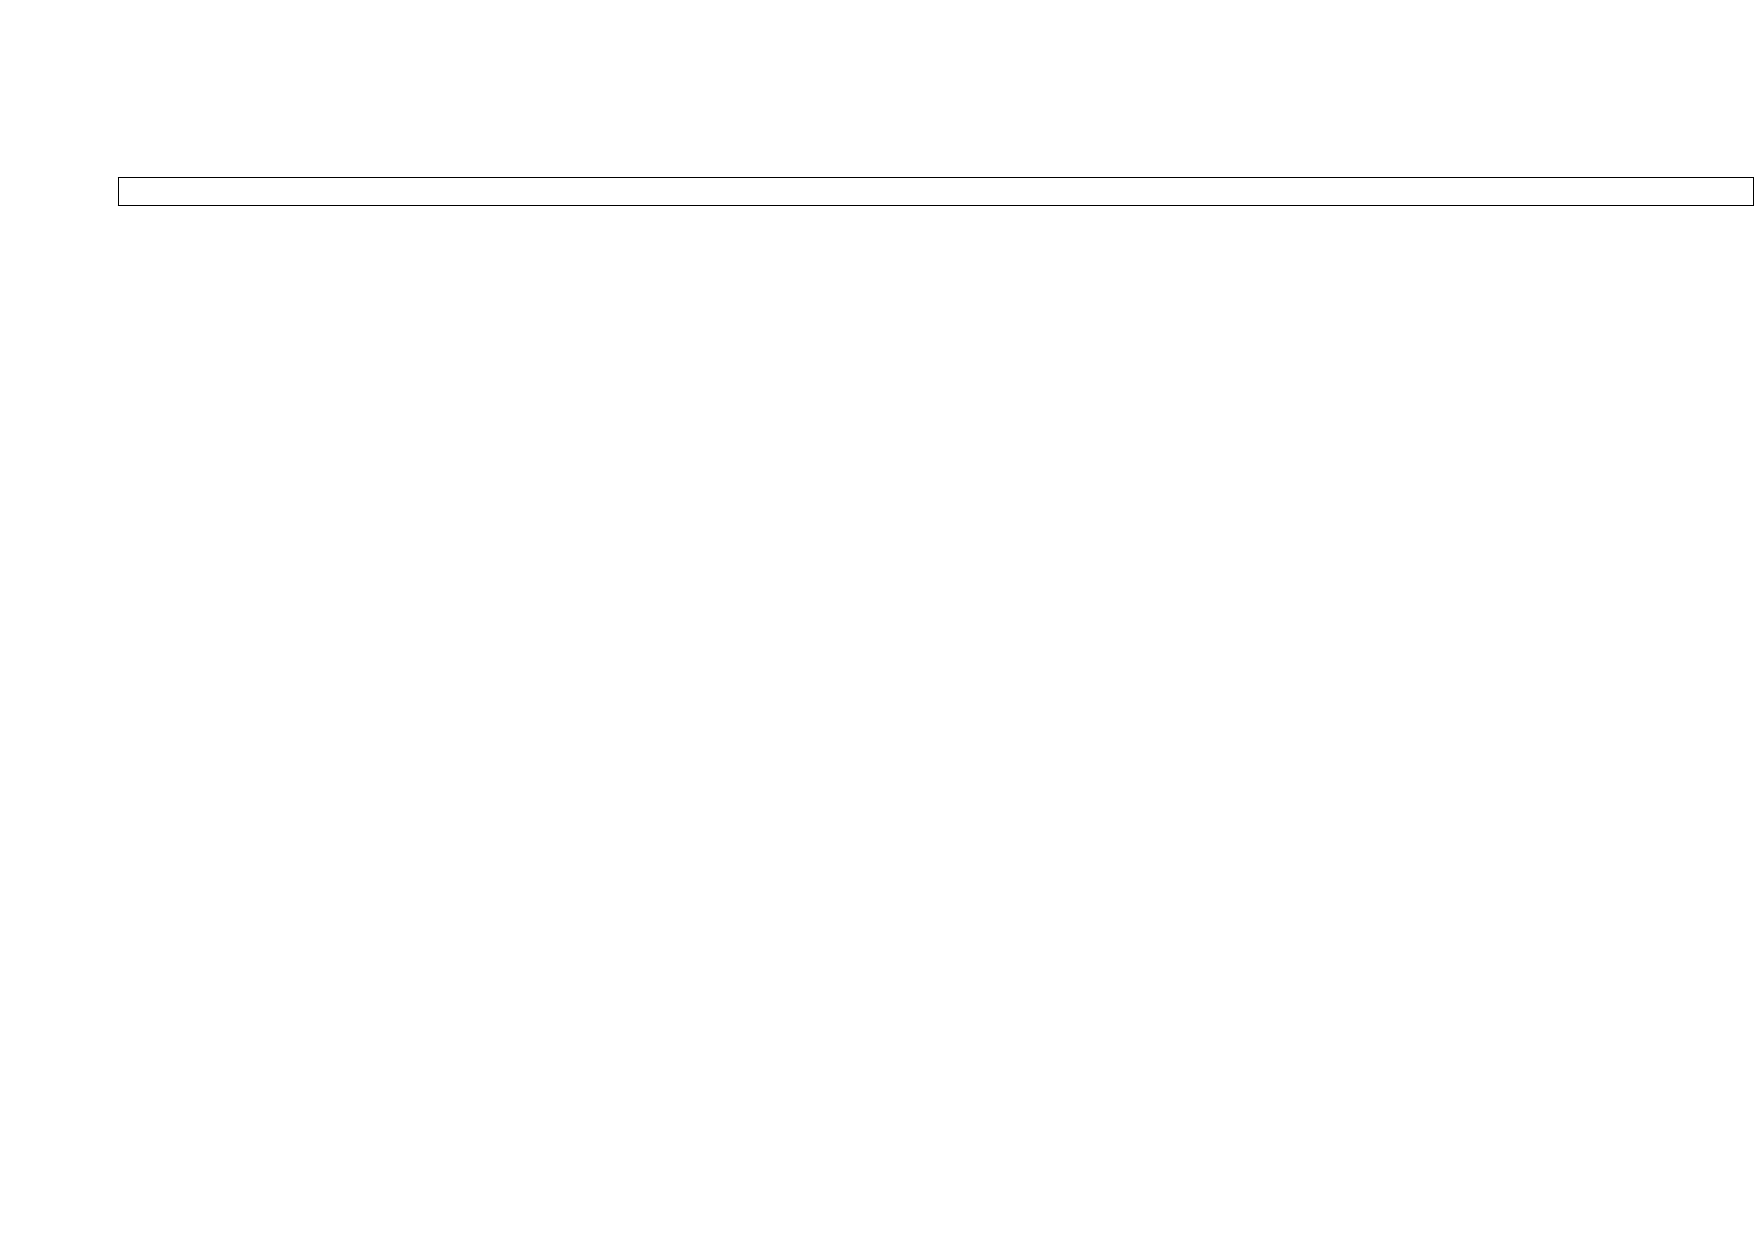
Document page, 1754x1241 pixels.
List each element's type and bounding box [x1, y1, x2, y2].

table_header [119, 178, 1753, 204]
